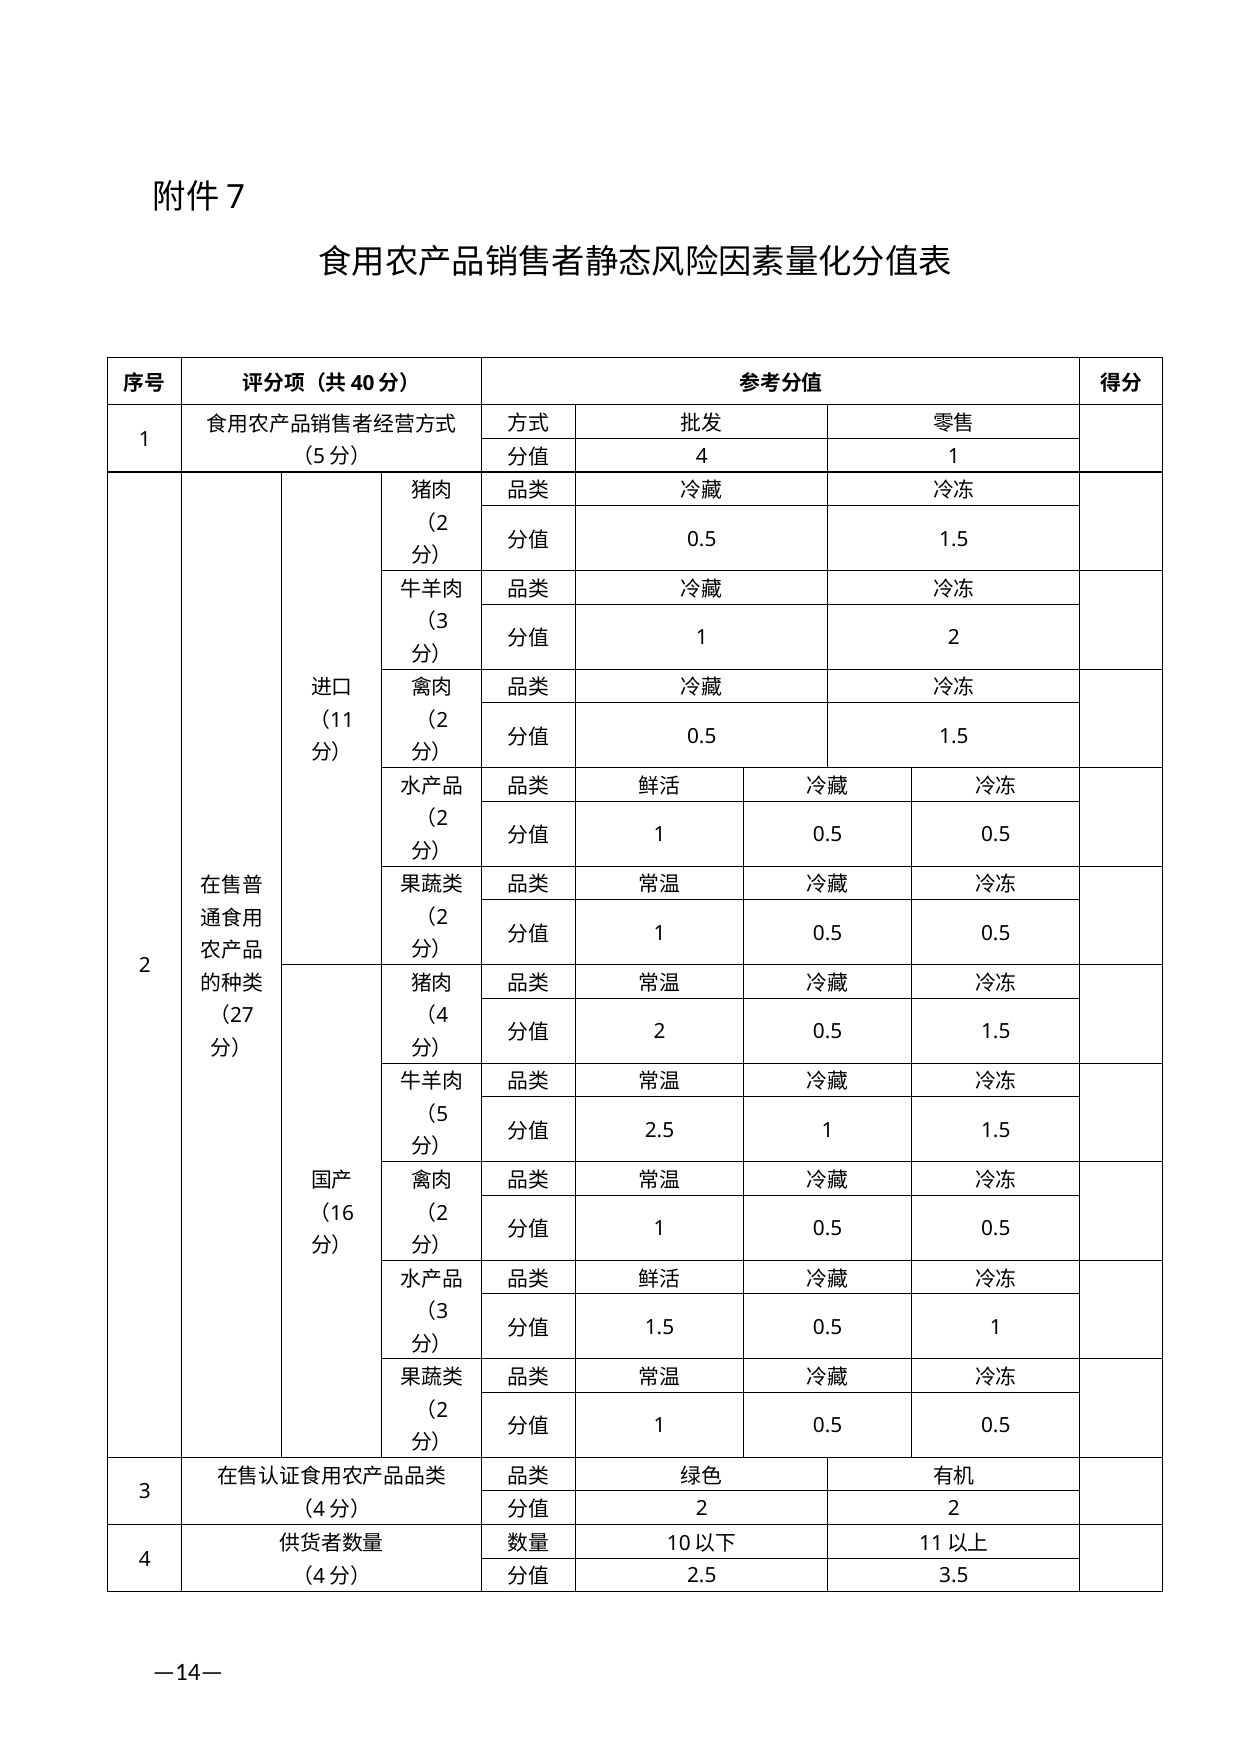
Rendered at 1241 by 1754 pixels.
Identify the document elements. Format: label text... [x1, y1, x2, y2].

table_cell 分值 [482, 1559, 575, 1591]
table_cell 水产品（2分） [382, 768, 481, 866]
table_cell 分值 [482, 1097, 575, 1161]
table_cell 牛羊肉（5分） [382, 1064, 481, 1161]
table_cell 1 [576, 605, 827, 668]
table_cell 0.5 [744, 999, 911, 1063]
table_cell 3 [108, 1458, 181, 1524]
table_cell [1080, 1359, 1162, 1457]
table_cell 分值 [482, 506, 575, 570]
table_cell [1080, 965, 1162, 1063]
table_cell [1080, 768, 1162, 866]
table_cell 2 [828, 605, 1079, 668]
table_cell 品类 [482, 1261, 575, 1293]
table_cell 鲜活 [576, 1261, 743, 1293]
table_cell 10以下 [576, 1525, 827, 1557]
table_cell 1.5 [912, 1097, 1079, 1161]
table_cell 果蔬类（2分） [382, 867, 481, 964]
table_cell 1 [912, 1294, 1079, 1358]
table_cell 常温 [576, 1359, 743, 1392]
table_header 得分 [1080, 358, 1162, 404]
table_cell 冷藏 [744, 1162, 911, 1195]
table_cell 冷藏 [576, 473, 827, 505]
table_cell 3.5 [828, 1559, 1079, 1591]
table_cell 禽肉 （2分） [382, 670, 481, 767]
table_cell [1080, 1525, 1162, 1591]
table_cell 0.5 [744, 802, 911, 866]
table_cell 冷藏 [744, 768, 911, 801]
table_cell 常温 [576, 1064, 743, 1096]
table_cell 品类 [482, 473, 575, 505]
table_cell 1 [576, 1196, 743, 1260]
table_cell 0.5 [744, 1294, 911, 1358]
table_cell 品类 [482, 1162, 575, 1195]
table_cell 数量 [482, 1525, 575, 1557]
table_cell 冷藏 [744, 1359, 911, 1392]
table_cell 分值 [482, 1294, 575, 1358]
table_cell 冷冻 [828, 670, 1079, 702]
table_cell 0.5 [576, 703, 827, 767]
table_cell 冷冻 [828, 473, 1079, 505]
table_cell 绿色 [576, 1458, 827, 1490]
table_cell [1080, 571, 1162, 668]
table_cell 冷冻 [912, 1064, 1079, 1096]
table_cell 品类 [482, 1458, 575, 1490]
table_cell 牛羊肉（3分） [382, 571, 481, 668]
table_cell 品类 [482, 670, 575, 702]
table_cell 冷冻 [912, 768, 1079, 801]
table_cell 品类 [482, 867, 575, 899]
table_cell 0.5 [912, 1393, 1079, 1457]
table_cell 1.5 [828, 506, 1079, 570]
table_header 序号 [108, 358, 181, 404]
table_cell 1.5 [576, 1294, 743, 1358]
table_cell 1 [576, 1393, 743, 1457]
table_cell 1.5 [912, 999, 1079, 1063]
table_cell [1080, 867, 1162, 964]
table_header 评分项（共40分） [182, 358, 481, 404]
table_cell 食用农产品销售者经营方式 （5分） [182, 405, 481, 471]
table_cell 常温 [576, 1162, 743, 1195]
table_cell 批发 [576, 405, 827, 438]
table_cell 零售 [828, 405, 1079, 438]
table_cell 猪肉 （2分） [382, 473, 481, 570]
table_cell 0.5 [576, 506, 827, 570]
table_cell 分值 [482, 1196, 575, 1260]
table_cell [1080, 1162, 1162, 1260]
table_cell 鲜活 [576, 768, 743, 801]
table_cell 2 [828, 1491, 1079, 1524]
table_cell 国产 （16分） [282, 965, 381, 1457]
table_cell 品类 [482, 1064, 575, 1096]
table_cell 1 [576, 900, 743, 964]
table_cell 果蔬类（2分） [382, 1359, 481, 1457]
table_cell 4 [576, 439, 827, 471]
table_cell 供货者数量 （4分） [182, 1525, 481, 1591]
table_cell 常温 [576, 867, 743, 899]
table_cell 进口 （11分） [282, 473, 381, 964]
table_cell 分值 [482, 703, 575, 767]
table_cell 冷藏 [744, 867, 911, 899]
table_cell 1 [576, 802, 743, 866]
table_cell 禽肉 （2分） [382, 1162, 481, 1260]
table_cell 冷藏 [576, 571, 827, 603]
table_cell 分值 [482, 1393, 575, 1457]
table_cell 冷冻 [912, 1359, 1079, 1392]
table_cell [1080, 670, 1162, 767]
table_cell 1 [828, 439, 1079, 471]
table_cell 1.5 [828, 703, 1079, 767]
table_cell [1080, 1261, 1162, 1358]
table_cell 1 [108, 405, 181, 471]
table_cell 0.5 [744, 900, 911, 964]
table_cell 冷冻 [828, 571, 1079, 603]
table_cell 在售认证食用农产品品类 （4分） [182, 1458, 481, 1524]
table_header 参考分值 [482, 358, 1079, 404]
table_cell 0.5 [744, 1196, 911, 1260]
table_cell 2 [108, 473, 181, 1457]
table_cell 冷冻 [912, 1162, 1079, 1195]
table_cell 水产品（3分） [382, 1261, 481, 1358]
table_cell 品类 [482, 768, 575, 801]
table_cell 分值 [482, 900, 575, 964]
table_cell [1080, 473, 1162, 570]
table_cell 分值 [482, 999, 575, 1063]
table_cell 猪肉 （4分） [382, 965, 481, 1063]
table_cell 2 [576, 1491, 827, 1524]
text 食用农产品销售者静态风险因素量化分值表 [152, 227, 1117, 292]
table_cell 冷冻 [912, 867, 1079, 899]
table_cell 4 [108, 1525, 181, 1591]
table_cell 品类 [482, 1359, 575, 1392]
table_cell [1080, 1064, 1162, 1161]
table_cell 冷藏 [744, 1064, 911, 1096]
table_cell 1 [744, 1097, 911, 1161]
table_cell [1080, 1458, 1162, 1524]
table_cell 分值 [482, 802, 575, 866]
table_cell 分值 [482, 605, 575, 668]
table_cell 0.5 [912, 802, 1079, 866]
table_cell 在售普通食用农产品的种类（27分） [182, 473, 281, 1457]
table_cell 11以上 [828, 1525, 1079, 1557]
table_cell 方式 [482, 405, 575, 438]
table_cell [1080, 405, 1162, 471]
table_cell 品类 [482, 965, 575, 998]
table_cell 冷冻 [912, 965, 1079, 998]
table_cell 冷藏 [744, 1261, 911, 1293]
table_cell 2 [576, 999, 743, 1063]
table_cell 0.5 [912, 900, 1079, 964]
table_cell 有机 [828, 1458, 1079, 1490]
table_cell 冷藏 [576, 670, 827, 702]
table_cell 分值 [482, 439, 575, 471]
table_cell 分值 [482, 1491, 575, 1524]
table_cell 冷藏 [744, 965, 911, 998]
table_cell 冷冻 [912, 1261, 1079, 1293]
table_cell 品类 [482, 571, 575, 603]
text 附件7 [152, 162, 1117, 227]
table_cell 0.5 [744, 1393, 911, 1457]
table_cell 0.5 [912, 1196, 1079, 1260]
table_cell 2.5 [576, 1559, 827, 1591]
table_cell 常温 [576, 965, 743, 998]
table_cell 2.5 [576, 1097, 743, 1161]
